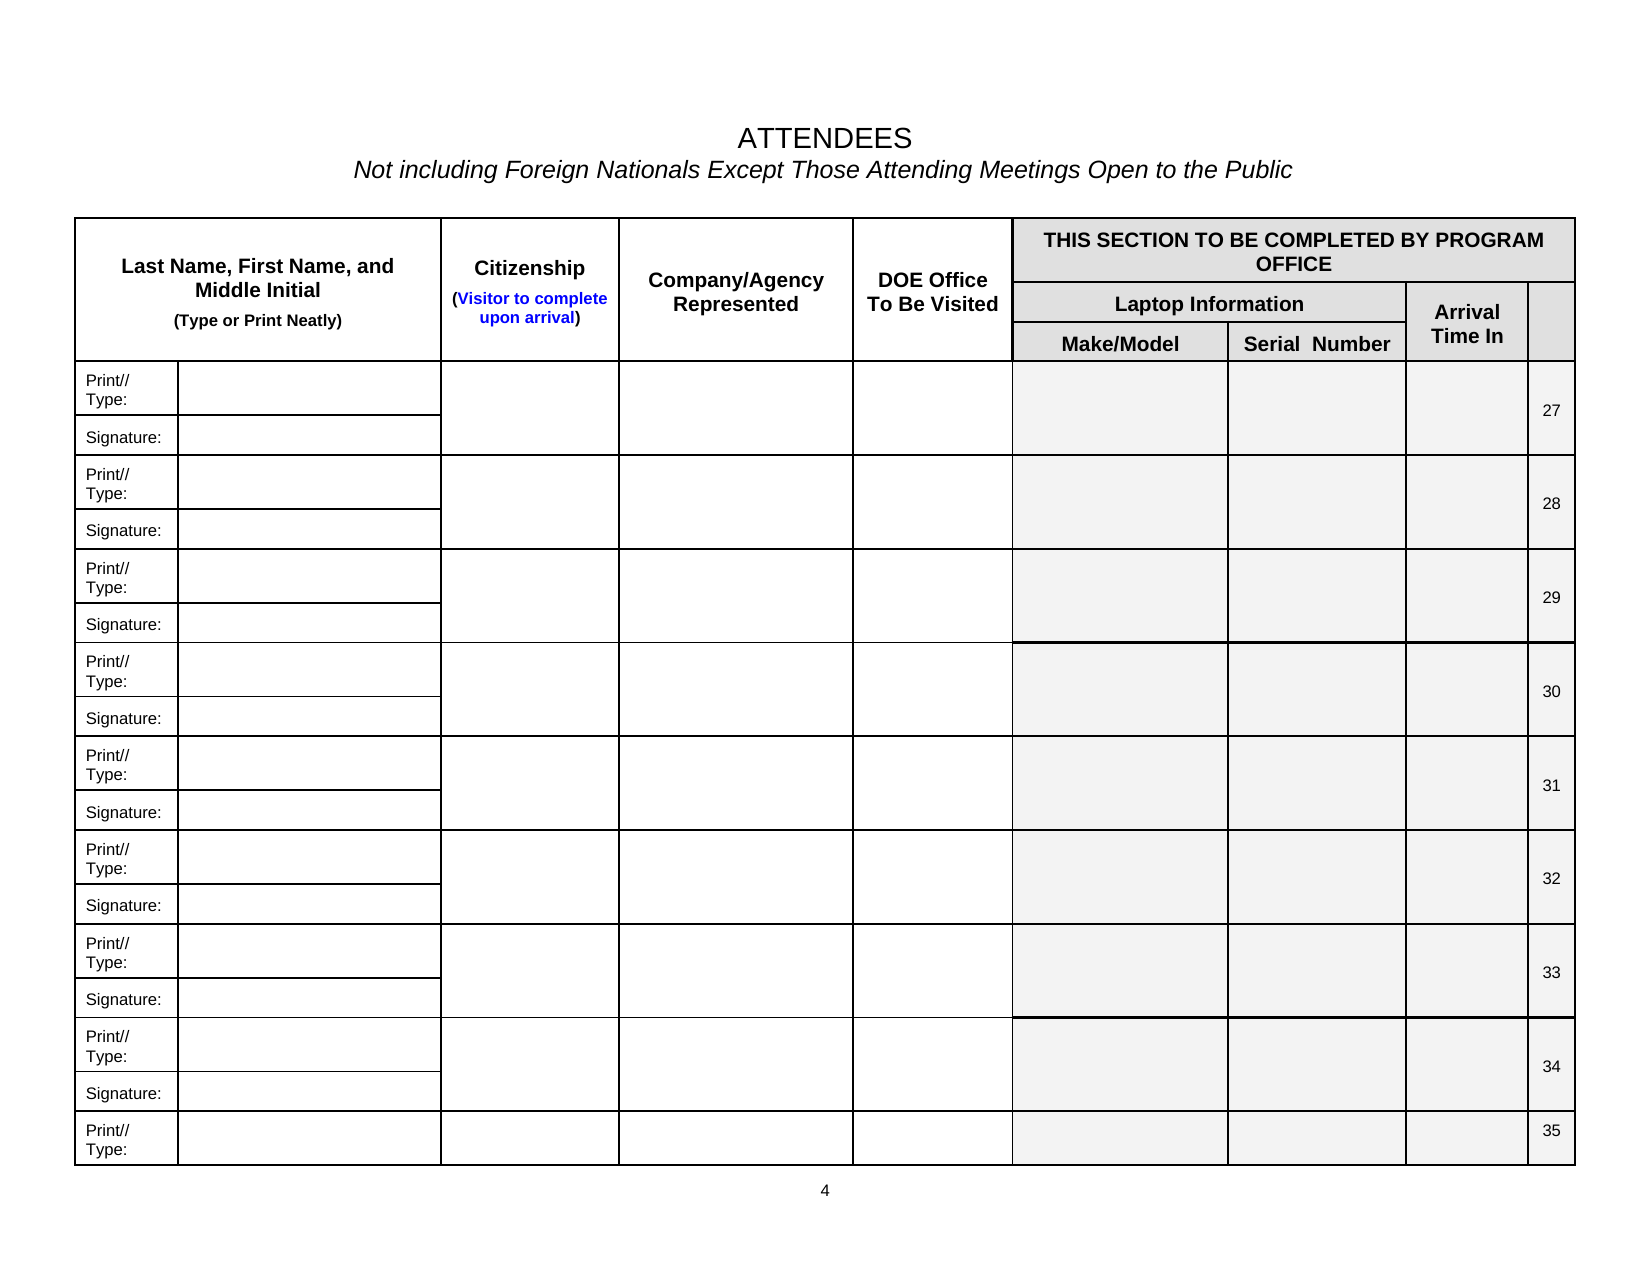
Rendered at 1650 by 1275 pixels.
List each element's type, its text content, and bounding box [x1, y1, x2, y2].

table_cell [179, 979, 440, 1016]
table_cell Signature: [76, 1072, 177, 1110]
table_cell Arrival Time In [1407, 283, 1527, 360]
table_cell Print//Type: [76, 1112, 177, 1164]
table_cell [442, 550, 618, 641]
table_cell [442, 831, 618, 923]
table_cell Print//Type: [76, 550, 177, 602]
table_cell [620, 925, 852, 1016]
table_cell THIS SECTION TO BE COMPLETED BY PROGRAM OFFICE [1014, 219, 1574, 281]
table_cell [179, 643, 440, 696]
table_cell Signature: [76, 885, 177, 923]
table_cell [179, 885, 440, 923]
table_cell [854, 550, 1012, 641]
table_cell [1229, 737, 1405, 829]
table_cell [854, 831, 1012, 923]
table_cell Make/Model [1014, 323, 1227, 360]
table_cell [179, 1112, 440, 1164]
table_cell [1229, 1112, 1405, 1164]
table_cell [442, 925, 618, 1016]
table_cell [620, 1018, 852, 1110]
table_cell Print//Type: [76, 643, 177, 696]
table_cell [179, 456, 440, 508]
table_cell 32 [1529, 831, 1574, 923]
table_cell Signature: [76, 979, 177, 1016]
table_cell [1229, 1019, 1405, 1110]
table_cell [179, 510, 440, 548]
table_cell [854, 1018, 1012, 1110]
table_cell Print//Type: [76, 737, 177, 789]
table_cell Serial Number [1229, 323, 1405, 360]
table_header ATTENDEES Not including Foreign Nationals Except Those Attending Meetings Open to the Public [75, 113, 1575, 217]
table_cell Citizenship (Visitor to complete upon arrival) [442, 219, 618, 360]
table_cell [1407, 737, 1527, 829]
table_cell 30 [1529, 644, 1574, 735]
table_cell [1013, 550, 1227, 641]
table_cell [442, 1112, 618, 1164]
table_cell [1407, 550, 1527, 641]
table_cell 35 [1529, 1112, 1574, 1164]
table_cell [854, 1112, 1012, 1164]
table_cell [1229, 644, 1405, 735]
table_cell [1229, 925, 1405, 1016]
table_cell 29 [1529, 550, 1574, 641]
table_cell [1013, 1019, 1227, 1110]
table_cell Company/Agency Represented [620, 219, 852, 360]
table_cell [1407, 831, 1527, 923]
table_cell [442, 456, 618, 548]
table_cell DOE Office To Be Visited [854, 219, 1011, 360]
table_cell 34 [1529, 1019, 1574, 1110]
table_cell [1013, 1112, 1227, 1164]
table_cell [1529, 283, 1574, 360]
table_cell 28 [1529, 456, 1574, 548]
table_cell [1013, 737, 1227, 829]
table_cell Signature: [76, 510, 177, 548]
table_cell [179, 416, 440, 454]
table_cell [179, 697, 440, 735]
table_cell [179, 1072, 440, 1110]
table_cell [620, 362, 852, 454]
table_cell 33 [1529, 925, 1574, 1016]
table_cell [1013, 456, 1227, 548]
table_cell [179, 791, 440, 829]
table_cell [179, 550, 440, 602]
table_cell Laptop Information [1014, 283, 1405, 321]
table_cell Last Name, First Name, and Middle Initial (Type or Print Neatly) [76, 219, 440, 360]
table_cell 27 [1529, 362, 1574, 454]
table_cell [620, 643, 852, 735]
table_cell [620, 831, 852, 923]
table_cell [1407, 1112, 1527, 1164]
table_cell [854, 925, 1012, 1016]
table_cell [442, 737, 618, 829]
table_cell [442, 362, 618, 454]
table_cell [1407, 1019, 1527, 1110]
table_cell [1407, 644, 1527, 735]
table_cell [1407, 362, 1527, 454]
table_cell [620, 737, 852, 829]
table_cell Signature: [76, 791, 177, 829]
table_cell [1229, 550, 1405, 641]
table_cell [854, 456, 1012, 548]
table_cell [179, 362, 440, 414]
table_cell [1229, 456, 1405, 548]
table_cell [1407, 925, 1527, 1016]
table_cell 31 [1529, 737, 1574, 829]
table_cell [1013, 644, 1227, 735]
table_cell [179, 604, 440, 641]
table_cell Print//Type: [76, 456, 177, 508]
table_cell [854, 362, 1012, 454]
table_cell Print//Type: [76, 831, 177, 883]
table_cell [620, 550, 852, 641]
table_cell [1407, 456, 1527, 548]
table_cell [1013, 362, 1227, 454]
table_cell [179, 737, 440, 789]
table_cell Print//Type: [76, 925, 177, 977]
table_cell Print//Type: [76, 1018, 177, 1071]
table_cell [854, 643, 1012, 735]
table_cell [1013, 925, 1227, 1016]
table_cell [854, 737, 1012, 829]
table_cell [620, 456, 852, 548]
table_cell [179, 925, 440, 977]
table_cell Print//Type: [76, 362, 177, 414]
table_cell [620, 1112, 852, 1164]
table_cell [179, 831, 440, 883]
table_cell [442, 1018, 618, 1110]
table_cell Signature: [76, 416, 177, 454]
table_cell Signature: [76, 697, 177, 735]
table_cell [1229, 362, 1405, 454]
table_cell [1229, 831, 1405, 923]
table_cell Signature: [76, 604, 177, 641]
table_cell [1013, 831, 1227, 923]
table_cell [442, 643, 618, 735]
table_cell [179, 1018, 440, 1071]
